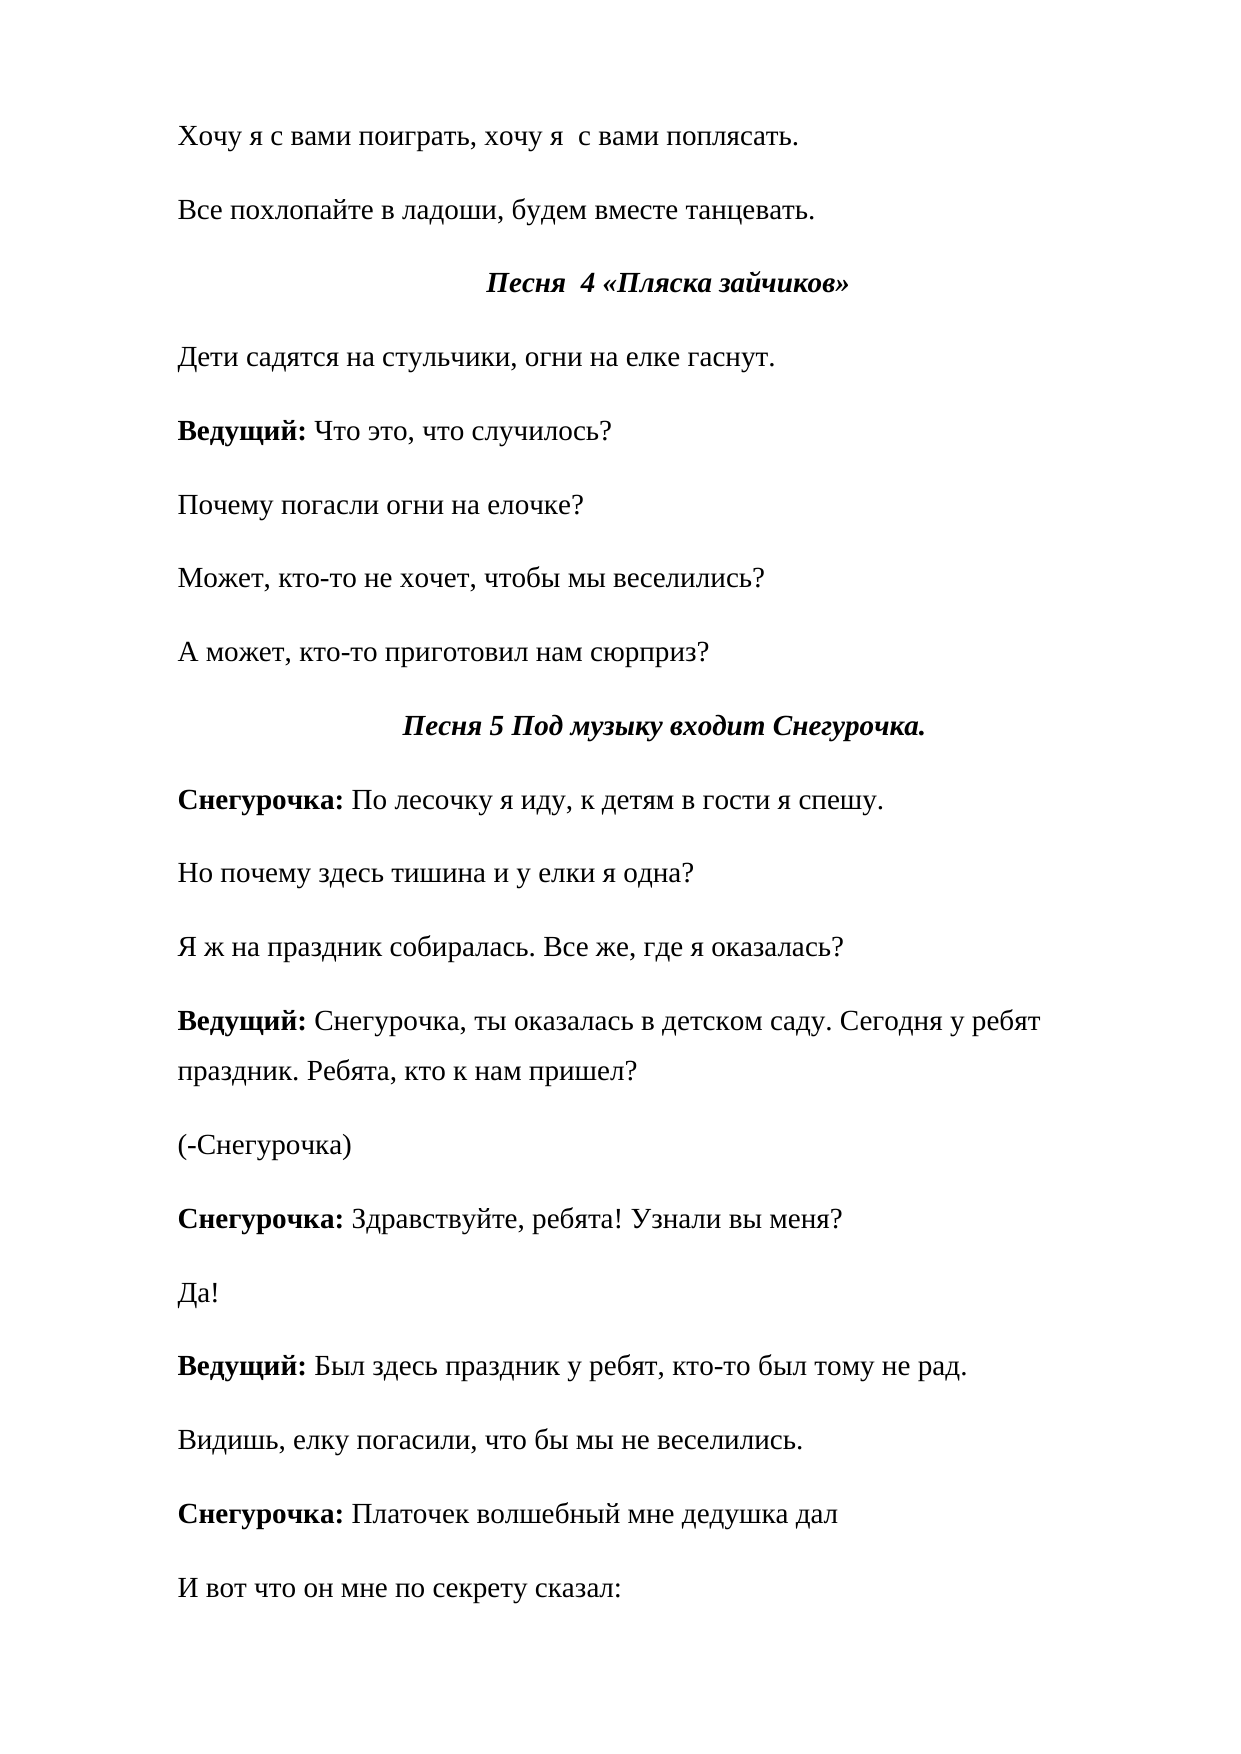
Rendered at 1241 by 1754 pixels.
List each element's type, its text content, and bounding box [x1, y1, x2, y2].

text А может, кто-то приготовил нам сюрприз? [177, 634, 1152, 668]
text Видишь, елку погасили, что бы мы не веселились. [177, 1422, 1152, 1456]
text Я ж на праздник собиралась. Все же, где я оказалась? [177, 929, 1152, 963]
text Но почему здесь тишина и у елки я одна? [177, 856, 1152, 889]
text Дети садятся на стульчики, огни на елке гаснут. [177, 339, 1152, 373]
text Песня 5 Под музыку входит Снегурочка. [177, 708, 1152, 742]
text Ведущий: Был здесь праздник у ребят, кто-то был тому не рад. [177, 1348, 1152, 1382]
text Снегурочка: Платочек волшебный мне дедушка дал [177, 1496, 1152, 1529]
text Ведущий: Снегурочка, ты оказалась в детском саду. Сегодня у ребят праздник. Ребята, кто к нам пришел? [177, 1003, 1152, 1087]
text Может, кто-то не хочет, чтобы мы веселились? [177, 561, 1152, 594]
text Ведущий: Что это, что случилось? [177, 413, 1152, 447]
text Все похлопайте в ладоши, будем вместе танцевать. [177, 192, 1152, 225]
text Снегурочка: По лесочку я иду, к детям в гости я спешу. [177, 782, 1152, 815]
text Да! [177, 1275, 1152, 1308]
text Песня 4 «Пляска зайчиков» [177, 266, 1152, 299]
text Хочу я с вами поиграть, хочу я с вами поплясать. [177, 118, 1152, 152]
text Почему погасли огни на елочке? [177, 487, 1152, 520]
text (-Снегурочка) [177, 1127, 1152, 1161]
text И вот что он мне по секрету сказал: [177, 1570, 1152, 1603]
text Снегурочка: Здравствуйте, ребята! Узнали вы меня? [177, 1201, 1152, 1234]
